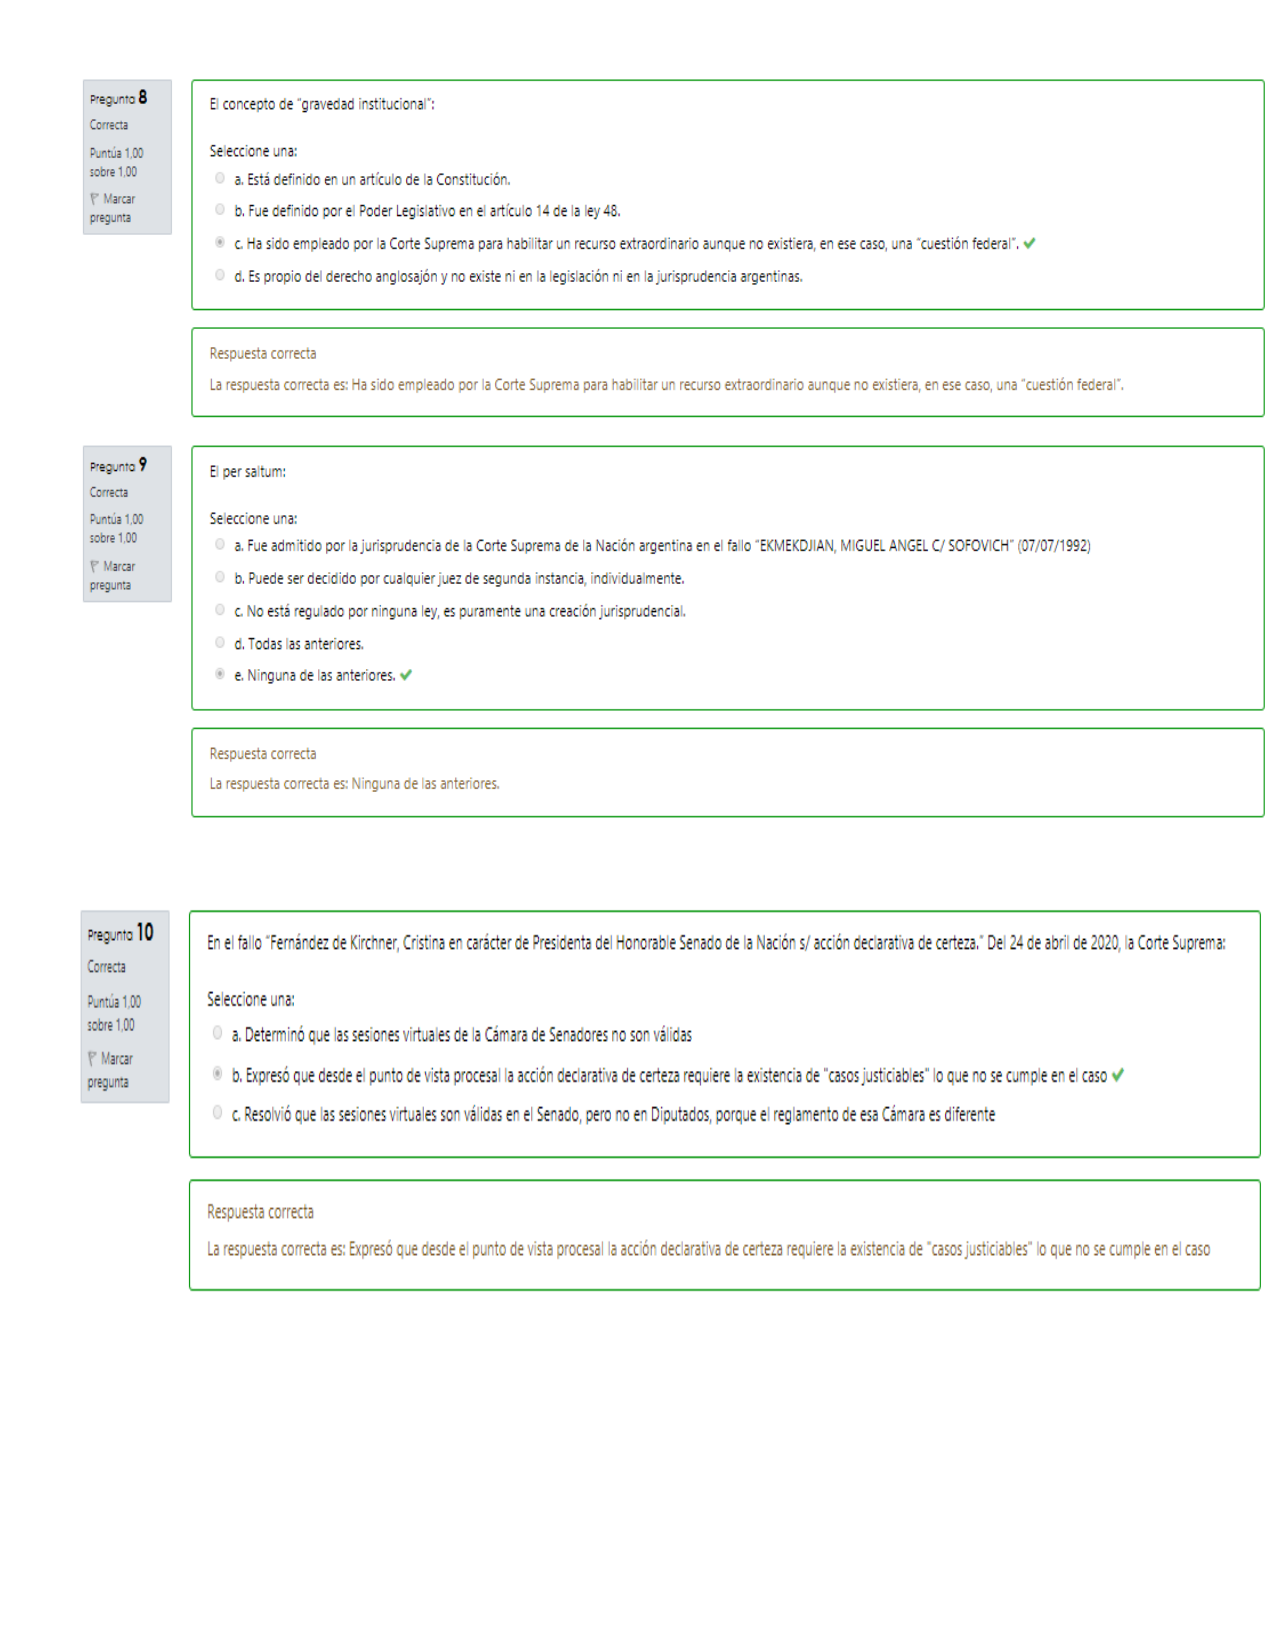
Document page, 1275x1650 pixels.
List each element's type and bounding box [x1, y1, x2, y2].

picture [75, 74, 1274, 829]
picture [75, 893, 1269, 1316]
